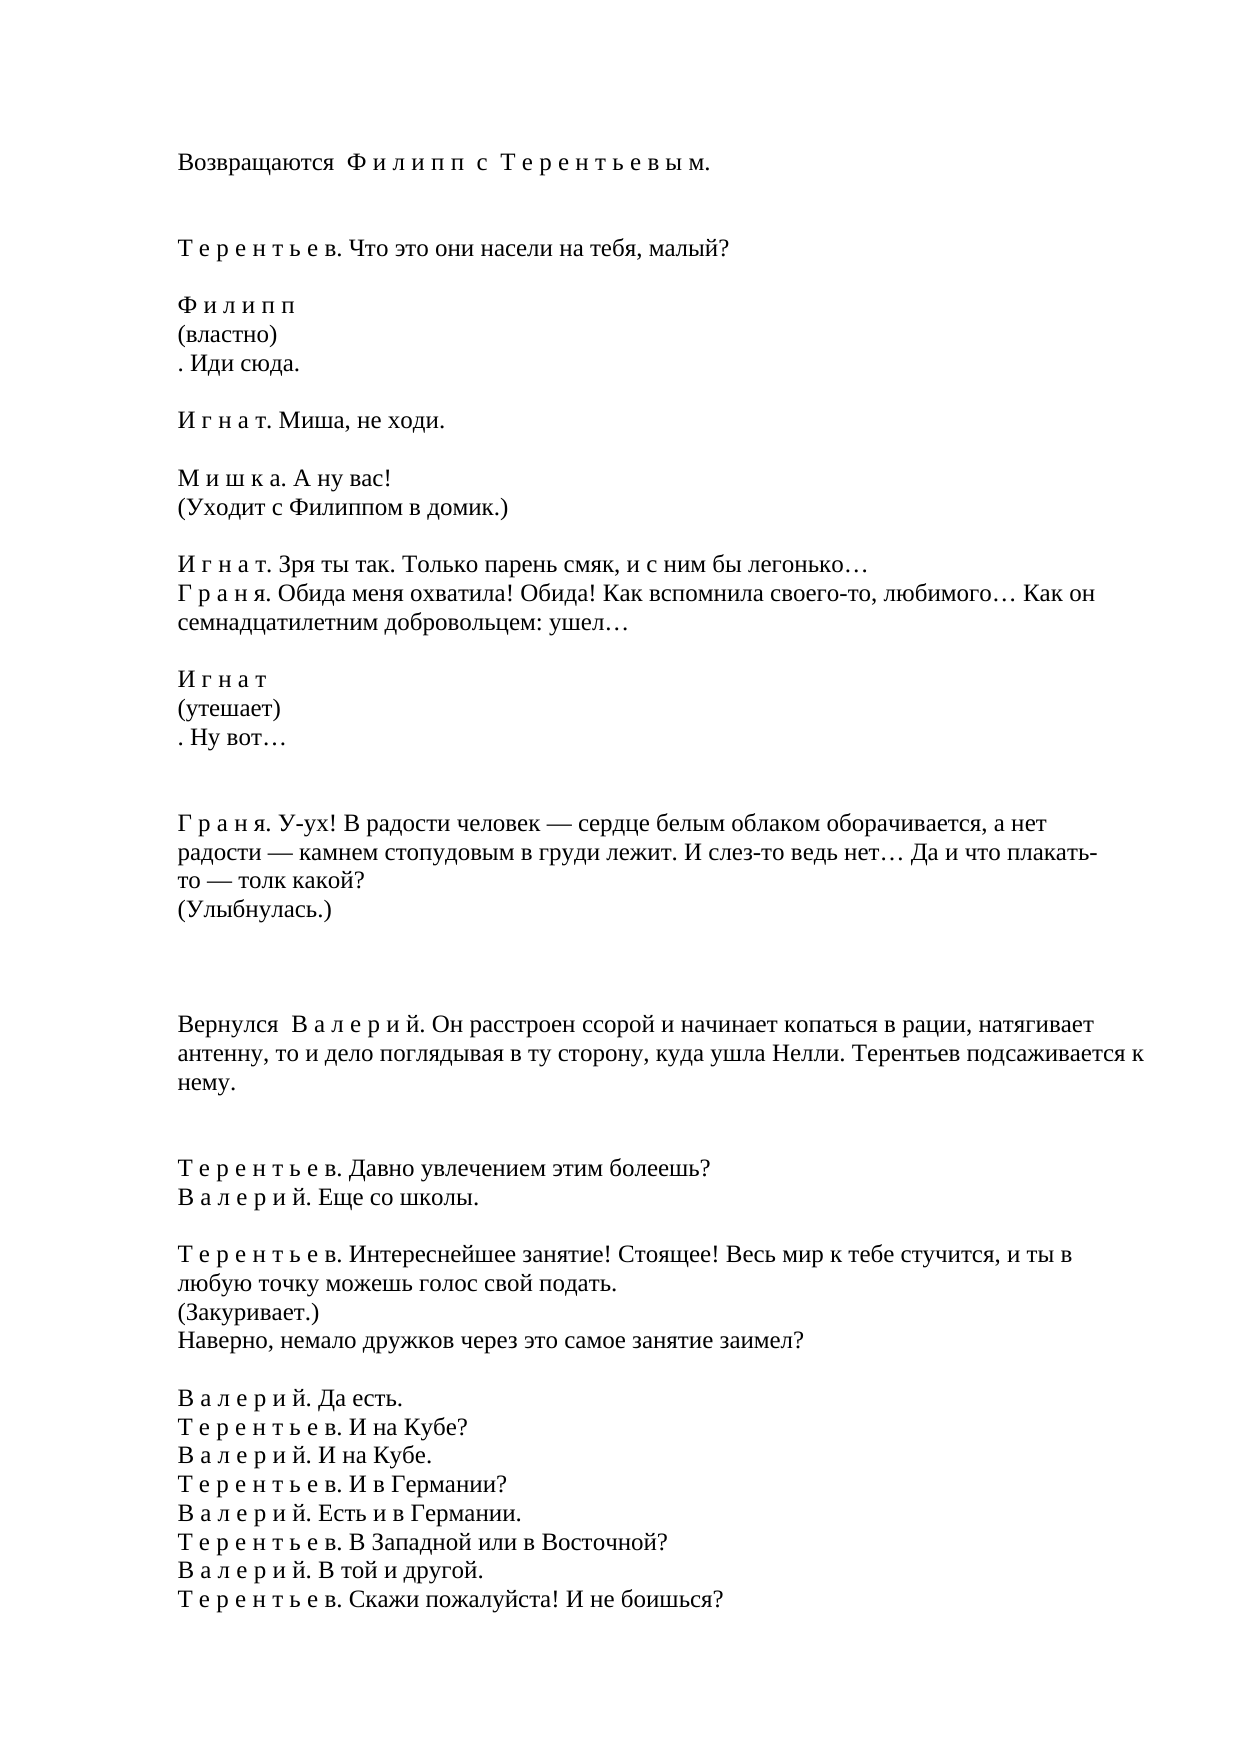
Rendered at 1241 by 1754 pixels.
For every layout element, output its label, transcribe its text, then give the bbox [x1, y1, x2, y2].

text Т е р е н т ь е в. Скажи пожалуйста! И не боишься? [177, 1584, 1152, 1613]
text Возвращаются Ф и л и п п с Т е р е н т ь е в ы м. [177, 147, 1152, 176]
text В а л е р и й. Есть и в Германии. [177, 1498, 1152, 1527]
text И г н а т. Зря ты так. Только парень смяк, и с ним бы легонько… [177, 549, 1152, 578]
text М и ш к а. А ну вас! [177, 463, 1152, 492]
text Вернулся В а л е р и й. Он расстроен ссорой и начинает копаться в рации, натягивает антенну, то и дело поглядывая в ту сторону, куда ушла Нелли. Терентьев подсаживается к нему. [177, 1009, 1152, 1096]
text Наверно, немало дружков через это самое занятие заимел? [177, 1326, 1152, 1354]
text Т е р е н т ь е в. Давно увлечением этим болеешь? [177, 1153, 1152, 1182]
text (властно) [177, 319, 1152, 348]
text (Уходит с Филиппом в домик.) [177, 492, 1152, 521]
text Т е р е н т ь е в. Что это они насели на тебя, малый? [177, 233, 1152, 262]
text Т е р е н т ь е в. В Западной или в Восточной? [177, 1527, 1152, 1556]
text В а л е р и й. В той и другой. [177, 1556, 1152, 1584]
text И г н а т [177, 664, 1152, 693]
text . Ну вот… [177, 722, 1152, 751]
text Т е р е н т ь е в. И на Кубе? [177, 1412, 1152, 1441]
text Т е р е н т ь е в. И в Германии? [177, 1469, 1152, 1498]
text Ф и л и п п [177, 291, 1152, 319]
text Г р а н я. Обида меня охватила! Обида! Как вспомнила своего-то, любимого… Как он семнадцатилетним добровольцем: ушел… [177, 578, 1152, 636]
text (Закуривает.) [177, 1297, 1152, 1326]
text . Иди сюда. [177, 348, 1152, 377]
text И г н а т. Миша, не ходи. [177, 406, 1152, 434]
text (Улыбнулась.) [177, 894, 1152, 923]
text Т е р е н т ь е в. Интереснейшее занятие! Стоящее! Весь мир к тебе стучится, и ты в любую точку можешь голос свой подать. [177, 1239, 1152, 1297]
text Г р а н я. У-ух! В радости человек — сердце белым облаком оборачивается, а нет радости — камнем стопудовым в груди лежит. И слез-то ведь нет… Да и что плакать-то — толк какой? [177, 808, 1152, 894]
text В а л е р и й. Да есть. [177, 1383, 1152, 1412]
text В а л е р и й. Еще со школы. [177, 1182, 1152, 1211]
text (утешает) [177, 693, 1152, 722]
text В а л е р и й. И на Кубе. [177, 1441, 1152, 1469]
